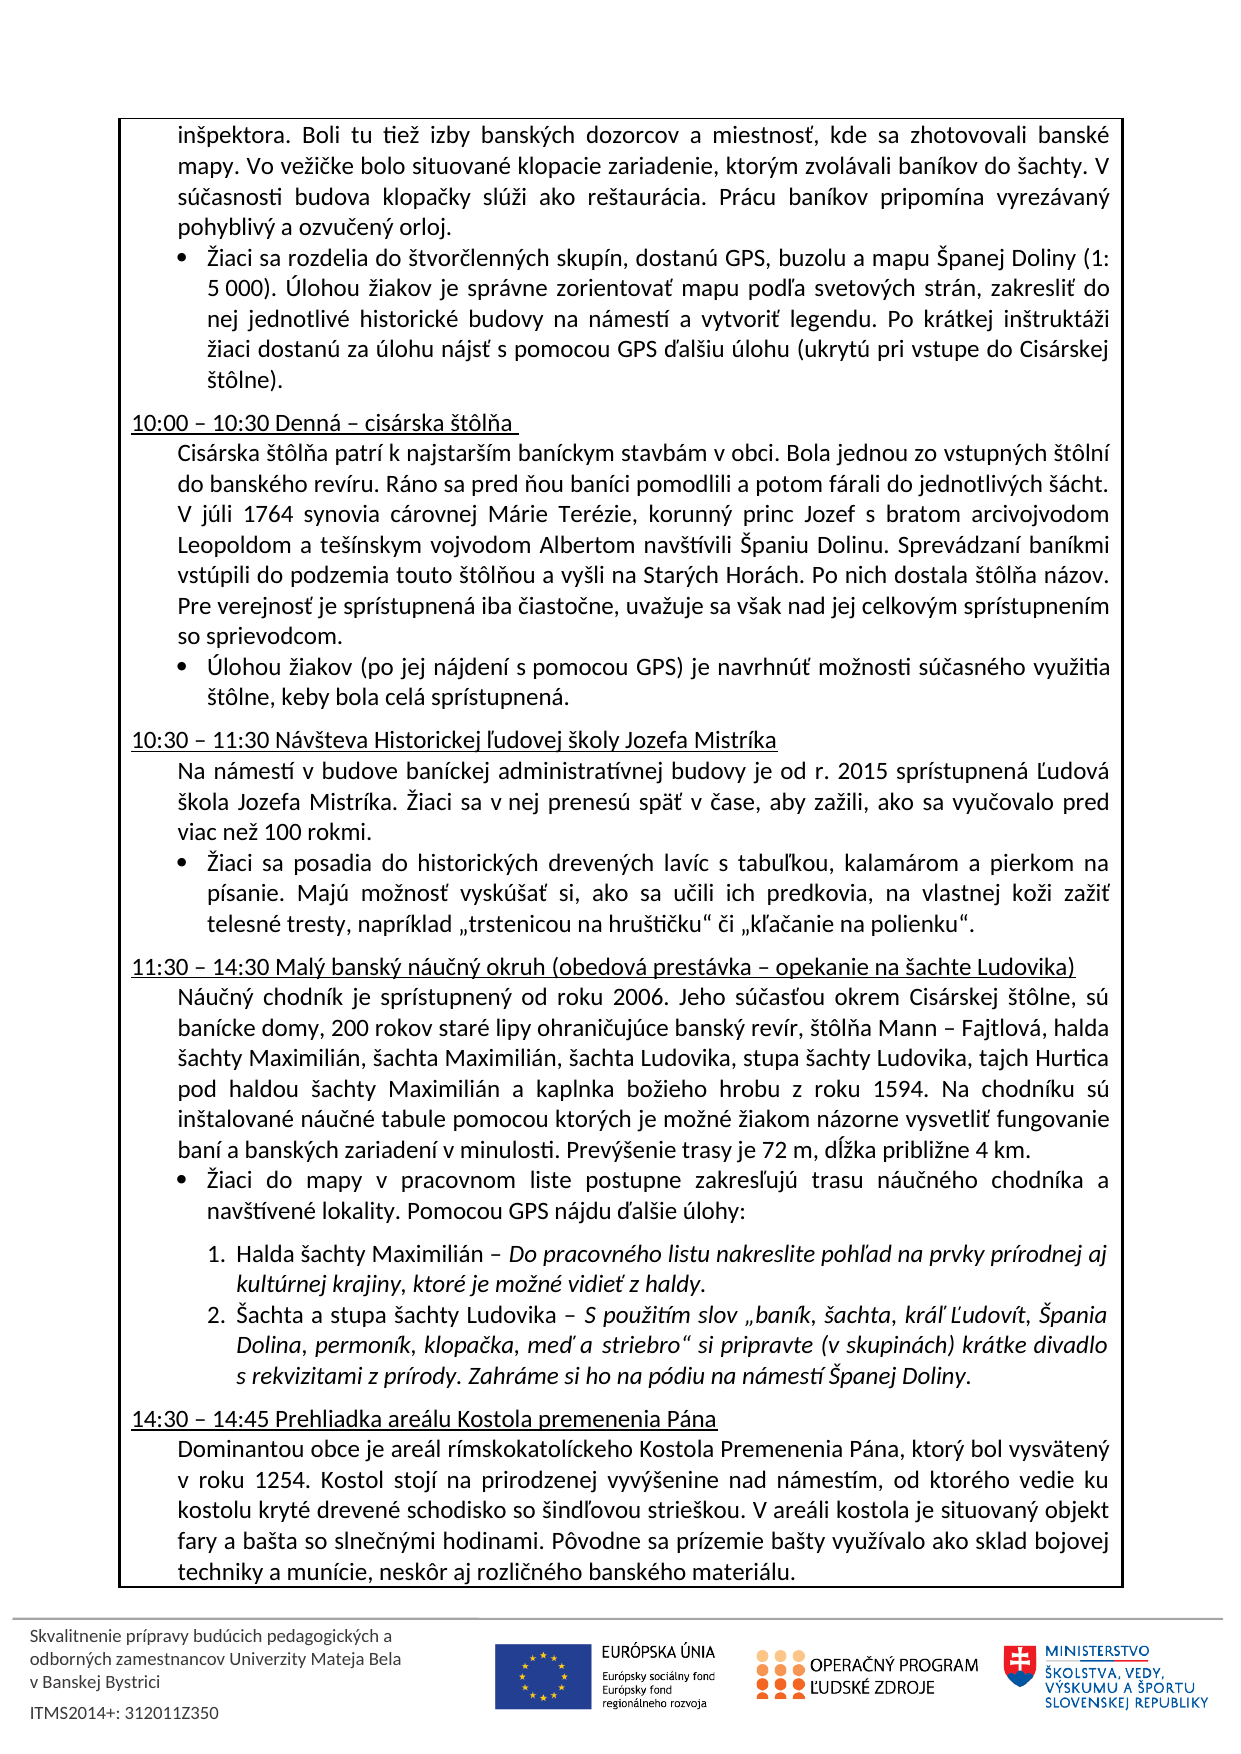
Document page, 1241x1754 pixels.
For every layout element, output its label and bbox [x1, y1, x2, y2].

picture [493, 1642, 1208, 1711]
table_cell [121, 119, 1121, 1586]
